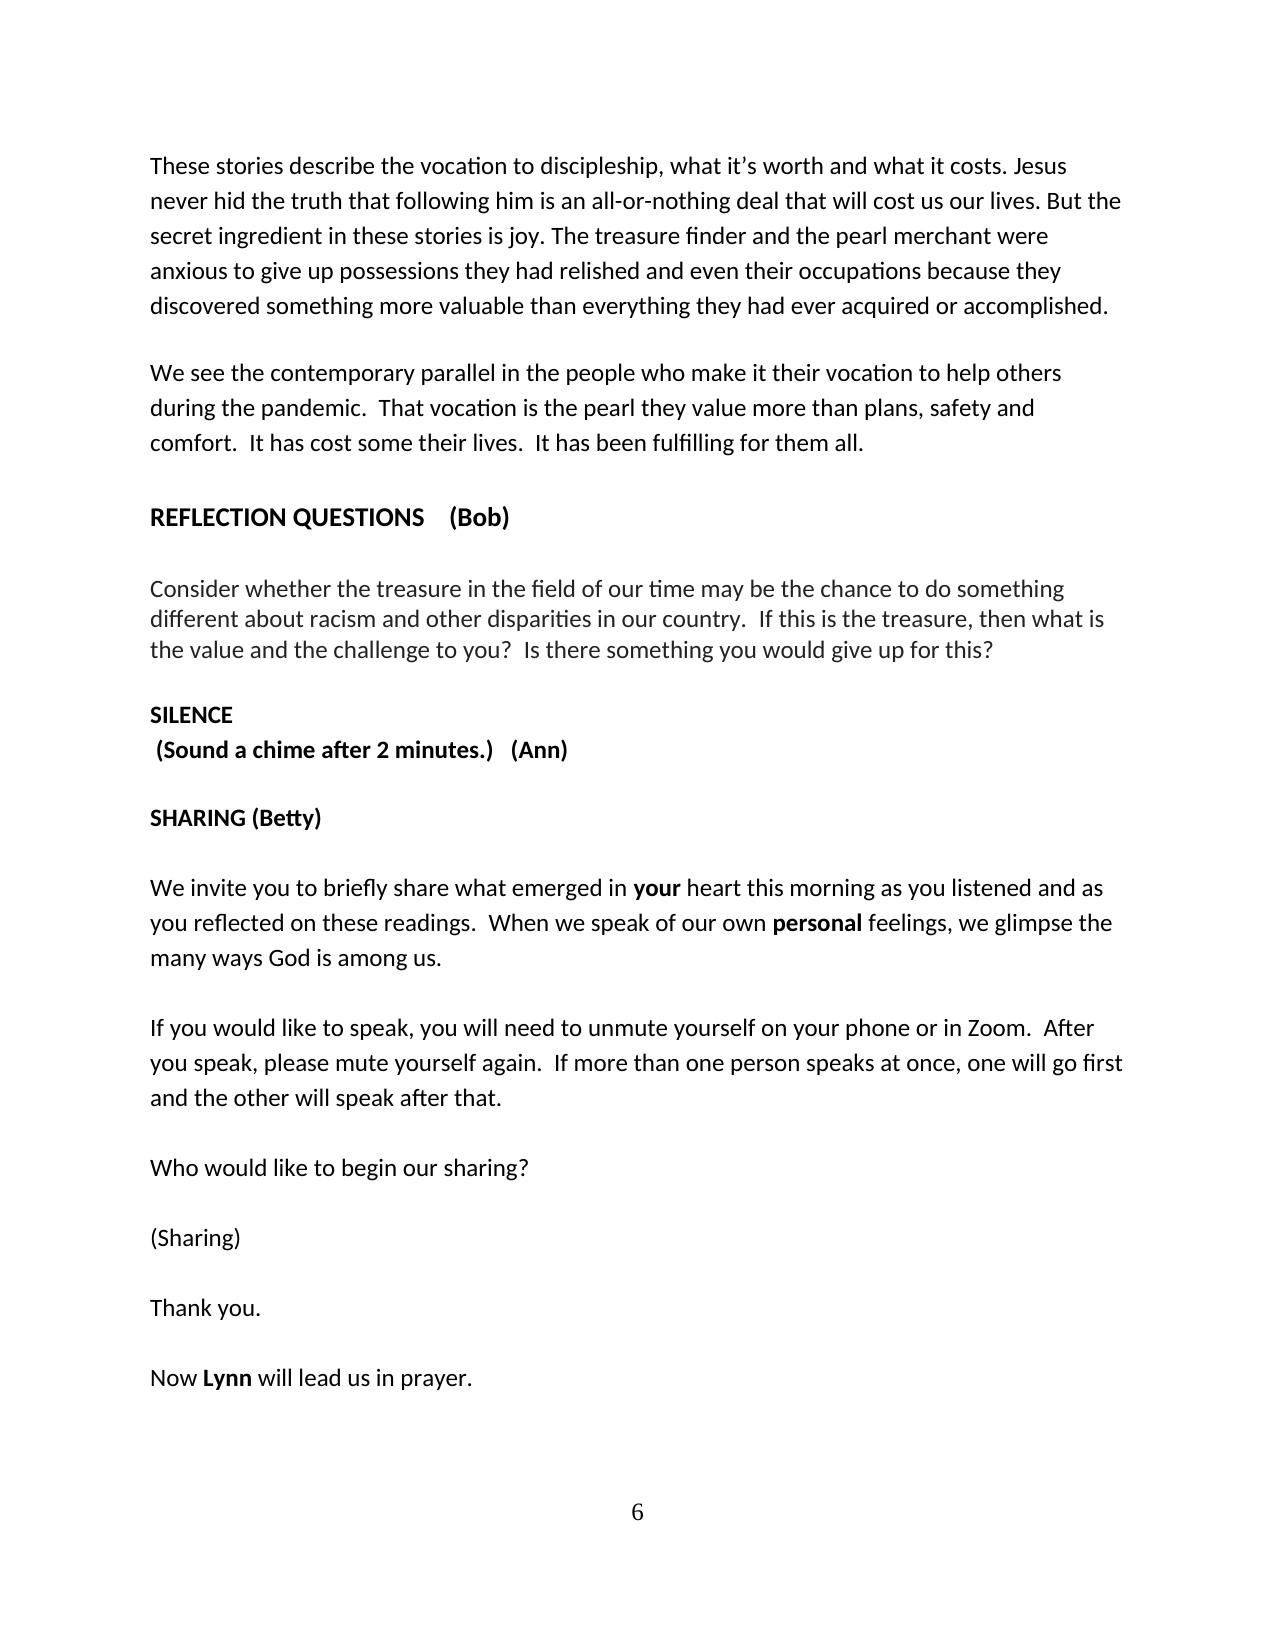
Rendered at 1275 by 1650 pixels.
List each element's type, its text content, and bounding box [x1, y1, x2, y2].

text These stories describe the vocation to discipleship, what it’s worth and what it costs. Jesus never hid the truth that following him is an all-or-nothing deal that will cost us our lives. But the secret ingredient in these stories is joy. The treasure finder and the pearl merchant were anxious to give up possessions they had relished and even their occupations because they discovered something more valuable than everything they had ever acquired or accomplished. [150, 150, 1125, 321]
text Who would like to begin our sharing? [150, 1152, 1125, 1182]
text Thank you. [150, 1292, 1125, 1322]
text SILENCE [150, 699, 1125, 730]
text If you would like to speak, you will need to unmute yourself on your phone or in Zoom. After you speak, please mute yourself again. If more than one person speaks at once, one will go first and the other will speak after that. [150, 1012, 1125, 1112]
text (Sound a chime after 2 minutes.) (Ann) [150, 734, 1125, 765]
text REFLECTION QUESTIONS (Bob) [150, 500, 1125, 533]
text We invite you to briefly share what emerged in your heart this morning as you listened and as you reflected on these readings. When we speak of our own personal feelings, we glimpse the many ways God is among us. [150, 872, 1125, 972]
text Consider whether the treasure in the field of our time may be the chance to do something different about racism and other disparities in our country. If this is the treasure, then what is the value and the challenge to you? Is there something you would give up for this? [150, 573, 1125, 664]
text (Sharing) [150, 1222, 1125, 1252]
text SHARING (Betty) [150, 802, 1125, 832]
text Now Lynn will lead us in prayer. [150, 1362, 1125, 1392]
text We see the contemporary parallel in the people who make it their vocation to help others during the pandemic. That vocation is the pearl they value more than plans, safety and comfort. It has cost some their lives. It has been fulfilling for them all. [150, 357, 1125, 458]
